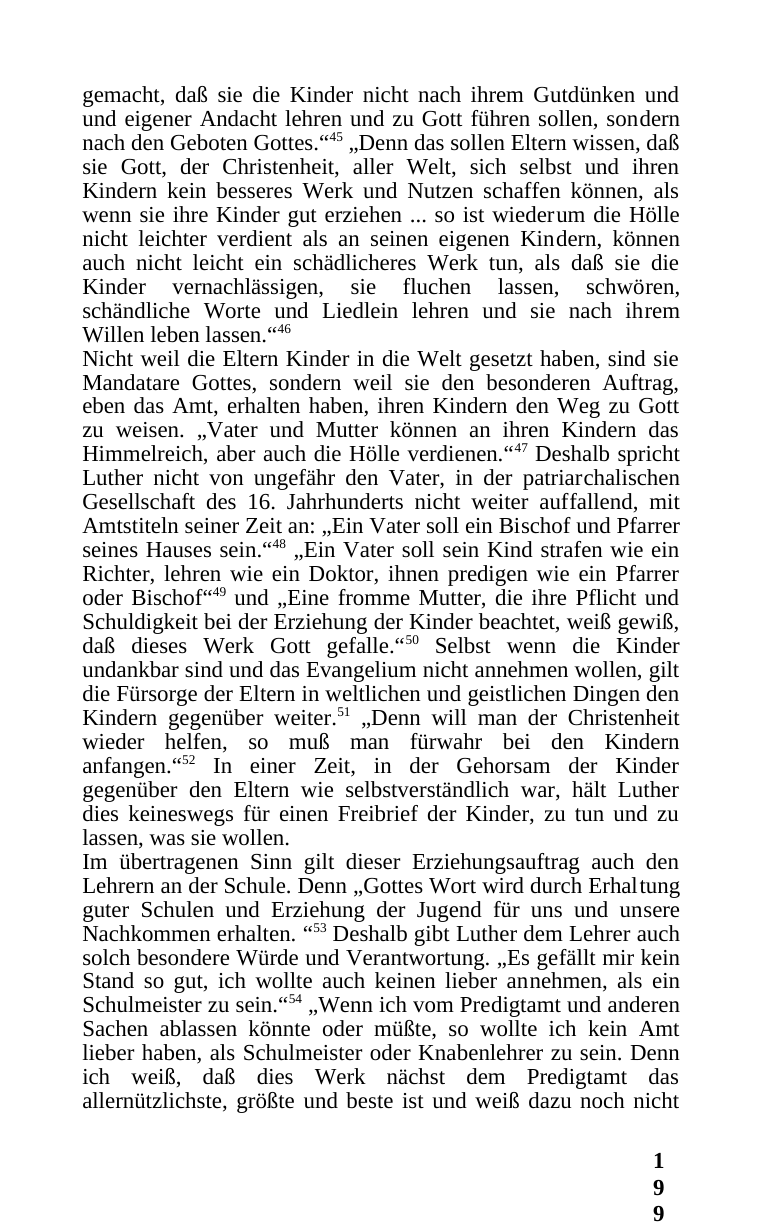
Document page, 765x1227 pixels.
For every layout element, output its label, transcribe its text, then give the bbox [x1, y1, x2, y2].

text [82, 83, 680, 347]
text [82, 850, 680, 1113]
text Nicht weil die Eltern Kinder in die Welt gesetzt haben, sind sie Mandatare Gottes, sondern weil sie den besonderen Auftrag, eben das Amt, erhalten haben, ihren Kindern den Weg zu Gott zu weisen. „Vater und Mutter können an ihren Kindern das Himmelreich, aber auch die Hölle verdienen.“47 Deshalb spricht Luther nicht von ungefähr den Vater, in der patriarchalischen Gesellschaft des 16. Jahrhunderts nicht weiter auffallend, mit Amtstiteln seiner Zeit an: „Ein Vater soll ein Bischof und Pfarrer seines Hauses sein.“48 „Ein Vater soll sein Kind strafen wie ein Richter, lehren wie ein Doktor, ihnen predigen wie ein Pfarrer oder Bischof“49 und „Eine fromme Mutter, die ihre Pflicht und Schuldigkeit bei der Erziehung der Kinder beachtet, weiß gewiß, daß dieses Werk Gott gefalle.“50 Selbst wenn die Kinder undankbar sind und das Evangelium nicht annehmen wollen, gilt die Fürsorge der Eltern in weltlichen und geistlichen Dingen den Kindern gegenüber weiter.51 „Denn will man der Christenheit wieder helfen, so muß man fürwahr bei den Kindern anfangen.“52 In einer Zeit, in der Gehorsam der Kinder gegenüber den Eltern wie selbstverständlich war, hält Luther dies keineswegs für einen Freibrief der Kinder, zu tun und zu lassen, was sie wollen. [82, 347, 680, 850]
